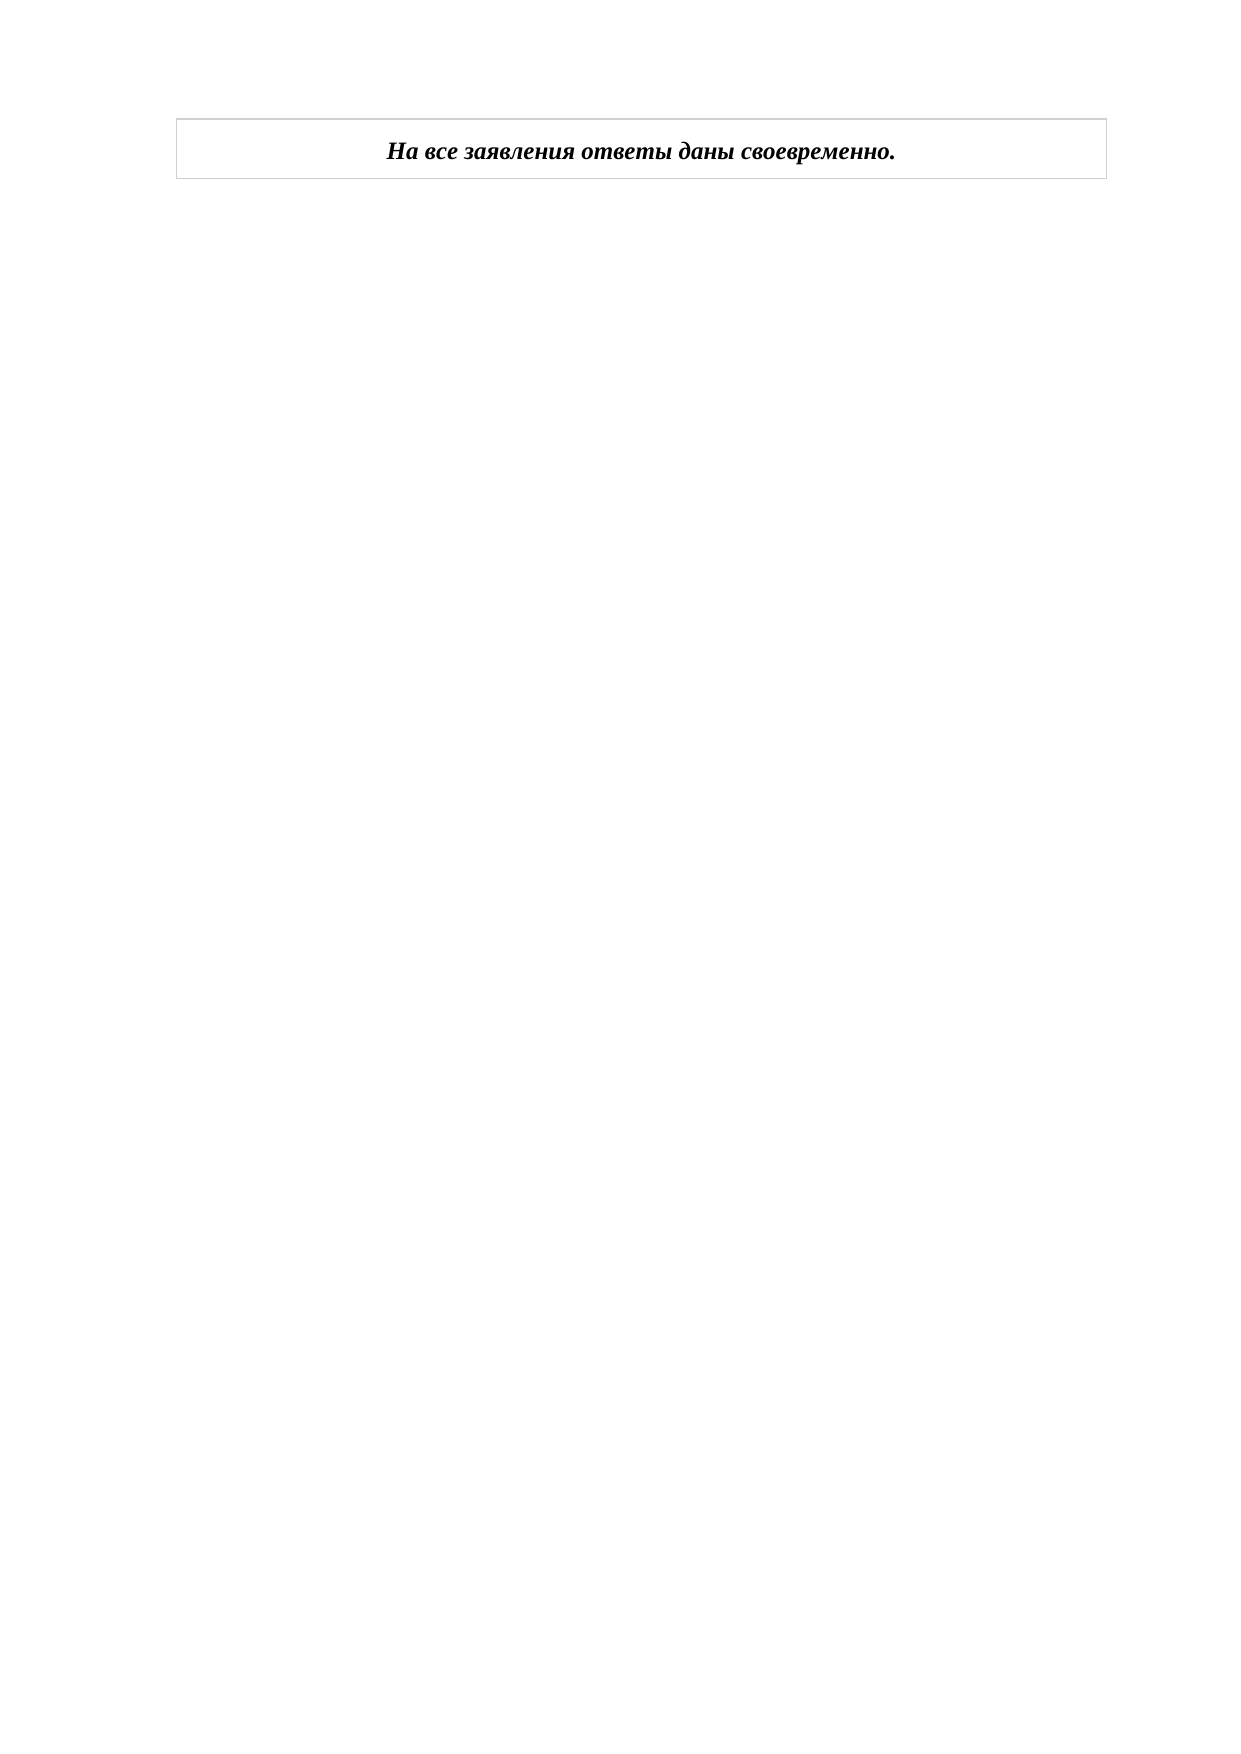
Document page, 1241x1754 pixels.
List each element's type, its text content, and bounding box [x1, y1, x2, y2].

table_cell На все заявления ответы даны своевременно. [177, 120, 1106, 177]
